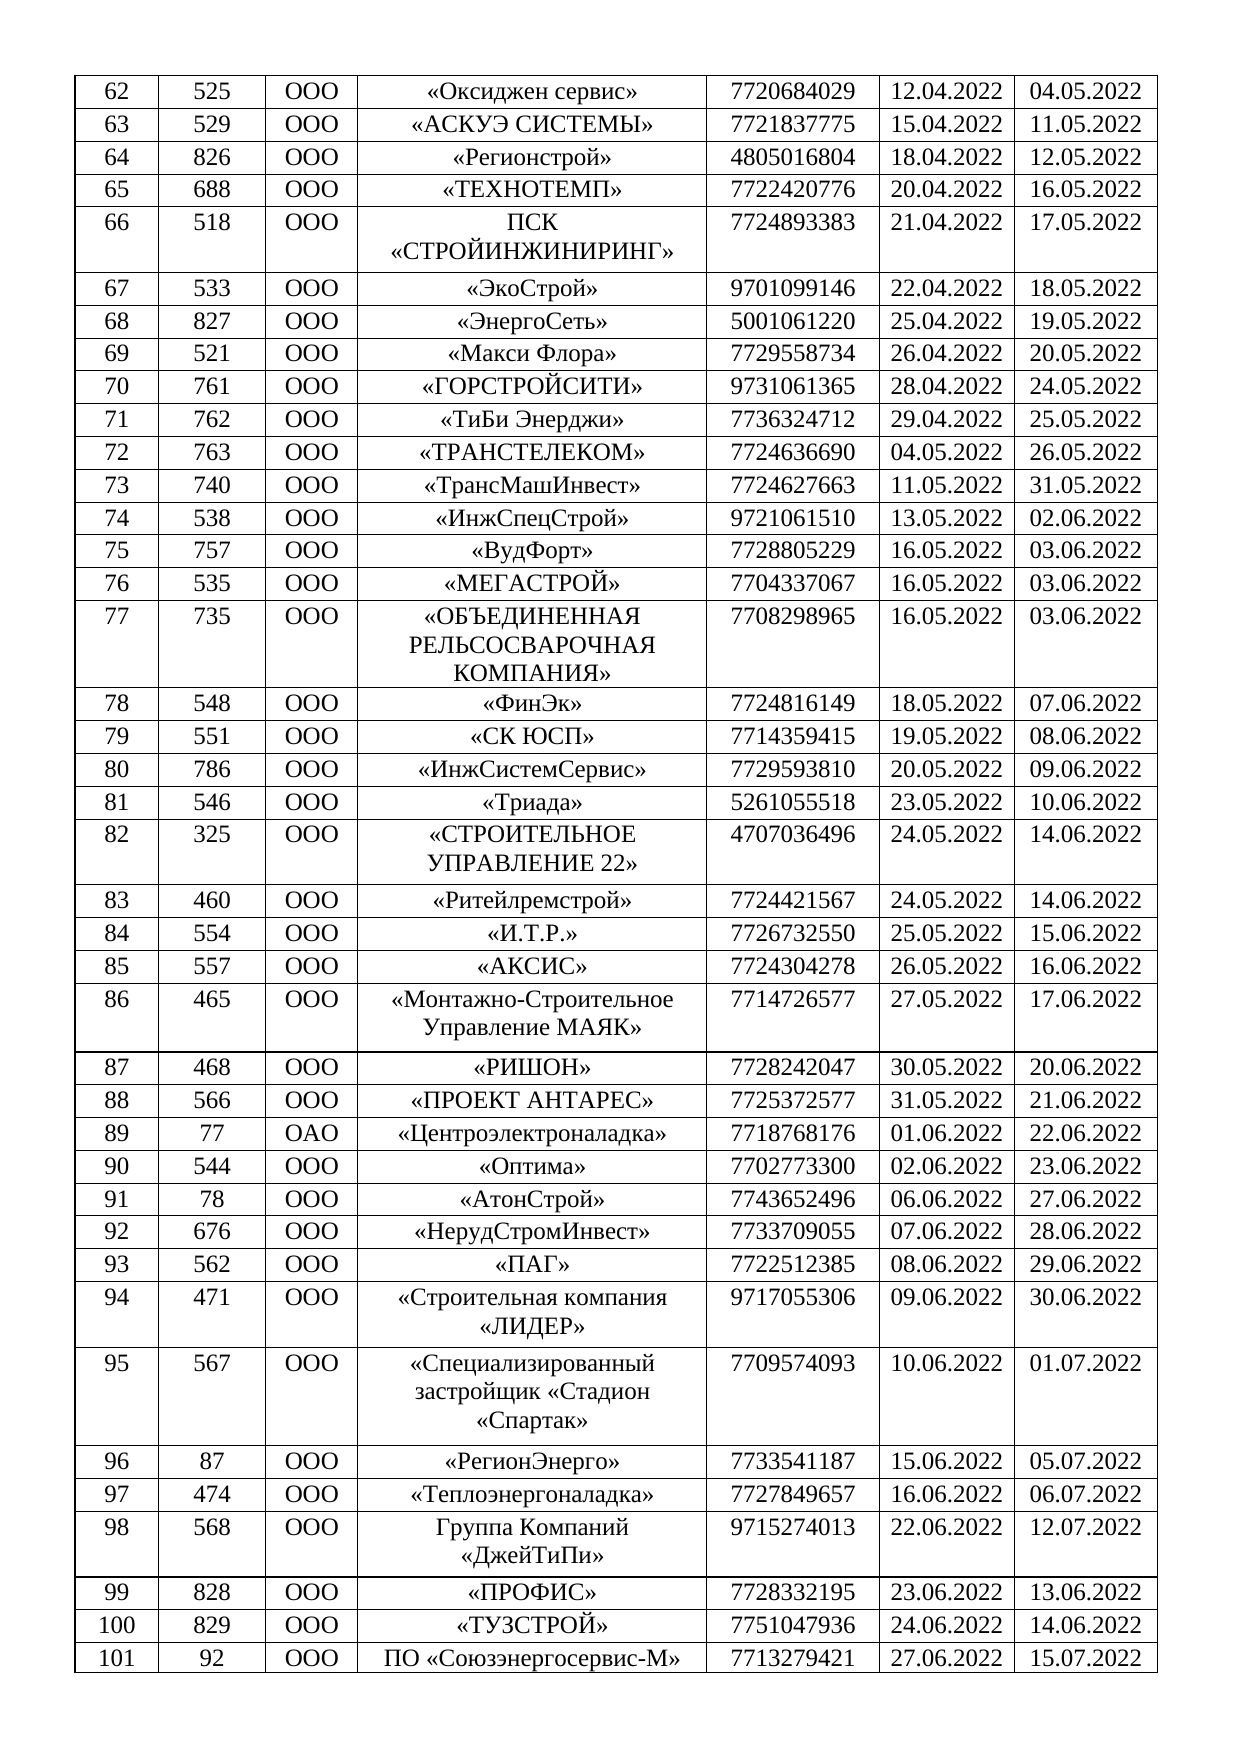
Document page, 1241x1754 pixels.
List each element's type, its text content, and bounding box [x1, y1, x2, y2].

table_cell 77 [159, 1118, 265, 1150]
table_cell 79 [76, 721, 158, 753]
table_cell 78 [76, 688, 158, 720]
table_cell «ИнжСпецСтрой» [358, 503, 706, 534]
table_cell 80 [76, 754, 158, 786]
table_cell 16.06.2022 [1015, 951, 1157, 983]
table_cell 7724893383 [707, 207, 879, 272]
table_cell 521 [159, 339, 265, 370]
table_cell 02.06.2022 [1015, 503, 1157, 534]
table_cell 01.07.2022 [1015, 1348, 1157, 1445]
table_cell 5261055518 [707, 787, 879, 818]
table_cell «Триада» [358, 787, 706, 818]
table_cell 05.07.2022 [1015, 1446, 1157, 1478]
table_cell ООО [266, 371, 357, 403]
table_cell «ТУЗСТРОЙ» [358, 1610, 706, 1642]
table_cell 13.06.2022 [1015, 1578, 1157, 1609]
table_cell 26.04.2022 [880, 339, 1014, 370]
table_cell 04.05.2022 [880, 437, 1014, 469]
table_cell 27.05.2022 [880, 984, 1014, 1051]
table_cell ОАО [266, 1118, 357, 1150]
table_cell 84 [76, 918, 158, 950]
table_cell 83 [76, 885, 158, 917]
table_cell «ИнжСистемСервис» [358, 754, 706, 786]
table_cell ООО [266, 503, 357, 534]
table_cell 7751047936 [707, 1610, 879, 1642]
table_cell 16.06.2022 [880, 1479, 1014, 1511]
table_cell 7725372577 [707, 1085, 879, 1117]
table_cell 7704337067 [707, 568, 879, 600]
table_cell ООО [266, 1151, 357, 1183]
table_cell 98 [76, 1512, 158, 1576]
table_cell 465 [159, 984, 265, 1051]
table_cell 474 [159, 1479, 265, 1511]
table_cell 73 [76, 470, 158, 502]
table_cell 16.05.2022 [1015, 175, 1157, 206]
table_cell «Монтажно-Строительное Управление МАЯК» [358, 984, 706, 1051]
table_cell ООО [266, 1249, 357, 1281]
table_cell 7728242047 [707, 1053, 879, 1084]
table_cell ООО [266, 1085, 357, 1117]
table_cell 88 [76, 1085, 158, 1117]
table_cell 26.05.2022 [1015, 437, 1157, 469]
table_cell 11.05.2022 [880, 470, 1014, 502]
table_cell 17.06.2022 [1015, 984, 1157, 1051]
table_cell 09.06.2022 [880, 1282, 1014, 1347]
table_cell ООО [266, 339, 357, 370]
table_cell 18.05.2022 [880, 688, 1014, 720]
table_cell 548 [159, 688, 265, 720]
table_cell ПСК «СТРОЙИНЖИНИРИНГ» [358, 207, 706, 272]
table_cell 518 [159, 207, 265, 272]
table_cell 16.05.2022 [880, 601, 1014, 687]
table_cell 16.05.2022 [880, 568, 1014, 600]
table_cell 12.07.2022 [1015, 1512, 1157, 1576]
table_cell 13.05.2022 [880, 503, 1014, 534]
table_cell 25.04.2022 [880, 306, 1014, 337]
table_cell 535 [159, 568, 265, 600]
table_cell «ОБЪЕДИНЕННАЯ РЕЛЬСОСВАРОЧНАЯ КОМПАНИЯ» [358, 601, 706, 687]
table_cell Группа Компаний «ДжейТиПи» [358, 1512, 706, 1576]
table_cell 9715274013 [707, 1512, 879, 1576]
table_cell 567 [159, 1348, 265, 1445]
table_cell 07.06.2022 [880, 1216, 1014, 1248]
table_cell 7728805229 [707, 535, 879, 567]
table_cell 828 [159, 1578, 265, 1609]
table_cell «Теплоэнергоналадка» [358, 1479, 706, 1511]
table_cell 7736324712 [707, 404, 879, 436]
table_cell «ГОРСТРОЙСИТИ» [358, 371, 706, 403]
table_cell 557 [159, 951, 265, 983]
table_cell 06.06.2022 [880, 1184, 1014, 1215]
table_cell 81 [76, 787, 158, 818]
table_cell 19.05.2022 [1015, 306, 1157, 337]
table_cell ООО [266, 1643, 357, 1672]
table_cell 66 [76, 207, 158, 272]
table_cell 01.06.2022 [880, 1118, 1014, 1150]
table_cell 7724304278 [707, 951, 879, 983]
table_cell 22.06.2022 [1015, 1118, 1157, 1150]
table_cell ООО [266, 142, 357, 173]
table_cell ООО [266, 306, 357, 337]
table_cell 688 [159, 175, 265, 206]
table_cell 28.06.2022 [1015, 1216, 1157, 1248]
table_cell 30.06.2022 [1015, 1282, 1157, 1347]
table_cell 460 [159, 885, 265, 917]
table_cell 20.05.2022 [1015, 339, 1157, 370]
table_cell 15.06.2022 [880, 1446, 1014, 1478]
table_cell 92 [159, 1643, 265, 1672]
table_cell 562 [159, 1249, 265, 1281]
table_cell ООО [266, 1184, 357, 1215]
table_cell ООО [266, 175, 357, 206]
table_cell 471 [159, 1282, 265, 1347]
table_cell 90 [76, 1151, 158, 1183]
table_cell «МЕГАСТРОЙ» [358, 568, 706, 600]
table_cell 87 [76, 1053, 158, 1084]
table_cell 25.05.2022 [880, 918, 1014, 950]
table_cell 28.04.2022 [880, 371, 1014, 403]
table_cell ООО [266, 1479, 357, 1511]
table_cell 7729558734 [707, 339, 879, 370]
table_cell 77 [76, 601, 158, 687]
table_cell ООО [266, 721, 357, 753]
table_cell 7724421567 [707, 885, 879, 917]
table_cell «Макси Флора» [358, 339, 706, 370]
table_cell 10.06.2022 [1015, 787, 1157, 818]
table_cell 96 [76, 1446, 158, 1478]
table_cell ООО [266, 688, 357, 720]
table_cell «АтонСтрой» [358, 1184, 706, 1215]
table_cell «РИШОН» [358, 1053, 706, 1084]
table_cell ООО [266, 404, 357, 436]
table_cell ООО [266, 535, 357, 567]
table_cell 95 [76, 1348, 158, 1445]
table_cell 24.05.2022 [1015, 371, 1157, 403]
table_cell 92 [76, 1216, 158, 1248]
table_cell 69 [76, 339, 158, 370]
table_cell 9701099146 [707, 273, 879, 305]
table_cell ООО [266, 754, 357, 786]
table_cell 554 [159, 918, 265, 950]
table_cell ООО [266, 1216, 357, 1248]
table_cell 29.06.2022 [1015, 1249, 1157, 1281]
table_cell 7724816149 [707, 688, 879, 720]
table_cell «Регионстрой» [358, 142, 706, 173]
table_cell 86 [76, 984, 158, 1051]
table_cell 546 [159, 787, 265, 818]
table_cell 15.04.2022 [880, 109, 1014, 141]
table_cell «НерудСтромИнвест» [358, 1216, 706, 1248]
table_cell 735 [159, 601, 265, 687]
table_cell «СК ЮСП» [358, 721, 706, 753]
table_cell 568 [159, 1512, 265, 1576]
table_cell 7726732550 [707, 918, 879, 950]
table_cell 14.06.2022 [1015, 820, 1157, 884]
table_cell ООО [266, 1578, 357, 1609]
table_cell 78 [159, 1184, 265, 1215]
table_cell 08.06.2022 [1015, 721, 1157, 753]
table_cell 70 [76, 371, 158, 403]
table_cell 03.06.2022 [1015, 601, 1157, 687]
table_cell 24.05.2022 [880, 820, 1014, 884]
table_cell 7702773300 [707, 1151, 879, 1183]
table_cell «И.Т.Р.» [358, 918, 706, 950]
table_cell ООО [266, 820, 357, 884]
table_cell 740 [159, 470, 265, 502]
table_cell 27.06.2022 [880, 1643, 1014, 1672]
table_cell 68 [76, 306, 158, 337]
table_cell 94 [76, 1282, 158, 1347]
table_cell 97 [76, 1479, 158, 1511]
table_cell 23.05.2022 [880, 787, 1014, 818]
table_cell 761 [159, 371, 265, 403]
table_cell 468 [159, 1053, 265, 1084]
table_cell 03.06.2022 [1015, 568, 1157, 600]
table_cell 85 [76, 951, 158, 983]
table_cell 7729593810 [707, 754, 879, 786]
table_cell 74 [76, 503, 158, 534]
table_cell 62 [76, 76, 158, 108]
table_cell 75 [76, 535, 158, 567]
table_cell 25.05.2022 [1015, 404, 1157, 436]
table_cell 7722420776 [707, 175, 879, 206]
table_cell 21.06.2022 [1015, 1085, 1157, 1117]
table_cell 24.05.2022 [880, 885, 1014, 917]
table_cell ООО [266, 207, 357, 272]
table_cell 827 [159, 306, 265, 337]
table_cell 09.06.2022 [1015, 754, 1157, 786]
table_cell 7720684029 [707, 76, 879, 108]
table_cell ООО [266, 109, 357, 141]
table_cell «РегионЭнерго» [358, 1446, 706, 1478]
table_cell 91 [76, 1184, 158, 1215]
table_cell 7727849657 [707, 1479, 879, 1511]
table_cell 21.04.2022 [880, 207, 1014, 272]
table_cell ООО [266, 568, 357, 600]
table_cell ООО [266, 470, 357, 502]
table_cell 14.06.2022 [1015, 1610, 1157, 1642]
table_cell 23.06.2022 [1015, 1151, 1157, 1183]
table_cell «ТиБи Энерджи» [358, 404, 706, 436]
table_cell «Оптима» [358, 1151, 706, 1183]
table_cell 551 [159, 721, 265, 753]
table_cell 22.06.2022 [880, 1512, 1014, 1576]
table_cell 101 [76, 1643, 158, 1672]
table_cell 829 [159, 1610, 265, 1642]
table_cell 76 [76, 568, 158, 600]
table_cell «ТрансМашИнвест» [358, 470, 706, 502]
table_cell 7728332195 [707, 1578, 879, 1609]
table_cell 99 [76, 1578, 158, 1609]
table_cell 566 [159, 1085, 265, 1117]
table_cell ООО [266, 1282, 357, 1347]
table_cell «ЭнергоСеть» [358, 306, 706, 337]
table_cell 7733541187 [707, 1446, 879, 1478]
table_cell 676 [159, 1216, 265, 1248]
table_cell «ПРОЕКТ АНТАРЕС» [358, 1085, 706, 1117]
table_cell 14.06.2022 [1015, 885, 1157, 917]
table_cell ООО [266, 1053, 357, 1084]
table_cell 9721061510 [707, 503, 879, 534]
table_cell 538 [159, 503, 265, 534]
table_cell 9731061365 [707, 371, 879, 403]
table_cell 4707036496 [707, 820, 879, 884]
table_cell 19.05.2022 [880, 721, 1014, 753]
table_cell 06.07.2022 [1015, 1479, 1157, 1511]
table_cell 7721837775 [707, 109, 879, 141]
table_cell 544 [159, 1151, 265, 1183]
table_cell 16.05.2022 [880, 535, 1014, 567]
table_cell 26.05.2022 [880, 951, 1014, 983]
table_cell «Специализированный застройщик «Стадион «Спартак» [358, 1348, 706, 1445]
table_cell «ТЕХНОТЕМП» [358, 175, 706, 206]
table_cell 525 [159, 76, 265, 108]
table_cell ООО [266, 437, 357, 469]
table_cell 7714726577 [707, 984, 879, 1051]
table_cell ООО [266, 76, 357, 108]
table_cell 100 [76, 1610, 158, 1642]
table_cell 20.06.2022 [1015, 1053, 1157, 1084]
table_cell 7722512385 [707, 1249, 879, 1281]
table_cell 03.06.2022 [1015, 535, 1157, 567]
table_cell 7718768176 [707, 1118, 879, 1150]
table_cell 11.05.2022 [1015, 109, 1157, 141]
table_cell ООО [266, 273, 357, 305]
table_cell 7713279421 [707, 1643, 879, 1672]
table_cell 7724627663 [707, 470, 879, 502]
table_cell ООО [266, 885, 357, 917]
table_cell ООО [266, 787, 357, 818]
table_cell «Центроэлектроналадка» [358, 1118, 706, 1150]
table_cell 15.06.2022 [1015, 918, 1157, 950]
table_cell 325 [159, 820, 265, 884]
table_cell «Оксиджен сервис» [358, 76, 706, 108]
table_cell 12.05.2022 [1015, 142, 1157, 173]
table_cell 5001061220 [707, 306, 879, 337]
table_cell «Строительная компания «ЛИДЕР» [358, 1282, 706, 1347]
table_cell «ТРАНСТЕЛЕКОМ» [358, 437, 706, 469]
table_cell 17.05.2022 [1015, 207, 1157, 272]
table_cell 71 [76, 404, 158, 436]
table_cell «АСКУЭ СИСТЕМЫ» [358, 109, 706, 141]
table_cell 7743652496 [707, 1184, 879, 1215]
table_cell 7709574093 [707, 1348, 879, 1445]
table_cell 7708298965 [707, 601, 879, 687]
table_cell «СТРОИТЕЛЬНОЕ УПРАВЛЕНИЕ 22» [358, 820, 706, 884]
table_cell 4805016804 [707, 142, 879, 173]
table_cell 7724636690 [707, 437, 879, 469]
table_cell 20.04.2022 [880, 175, 1014, 206]
table_cell 18.04.2022 [880, 142, 1014, 173]
table_cell 08.06.2022 [880, 1249, 1014, 1281]
table_cell 31.05.2022 [1015, 470, 1157, 502]
table_cell 18.05.2022 [1015, 273, 1157, 305]
table_cell 93 [76, 1249, 158, 1281]
table_cell 529 [159, 109, 265, 141]
table_cell 20.05.2022 [880, 754, 1014, 786]
table_cell 65 [76, 175, 158, 206]
table_cell ООО [266, 1512, 357, 1576]
table_cell 64 [76, 142, 158, 173]
table_cell 12.04.2022 [880, 76, 1014, 108]
table_cell «ЭкоСтрой» [358, 273, 706, 305]
table_cell 7714359415 [707, 721, 879, 753]
table_cell «АКСИС» [358, 951, 706, 983]
table_cell 15.07.2022 [1015, 1643, 1157, 1672]
table_cell 24.06.2022 [880, 1610, 1014, 1642]
table_cell 29.04.2022 [880, 404, 1014, 436]
table_cell 23.06.2022 [880, 1578, 1014, 1609]
table_cell 763 [159, 437, 265, 469]
table_cell ООО [266, 984, 357, 1051]
table_cell 826 [159, 142, 265, 173]
table_cell ООО [266, 1348, 357, 1445]
table_cell 7733709055 [707, 1216, 879, 1248]
table_cell 762 [159, 404, 265, 436]
table_cell «Ритейлремстрой» [358, 885, 706, 917]
table_cell 786 [159, 754, 265, 786]
table_cell ООО [266, 951, 357, 983]
table_cell 82 [76, 820, 158, 884]
table_cell 10.06.2022 [880, 1348, 1014, 1445]
table_cell 02.06.2022 [880, 1151, 1014, 1183]
table_cell 89 [76, 1118, 158, 1150]
table_cell 04.05.2022 [1015, 76, 1157, 108]
table_cell 30.05.2022 [880, 1053, 1014, 1084]
table_cell «ПРОФИС» [358, 1578, 706, 1609]
table_cell ООО [266, 1446, 357, 1478]
table_cell ООО [266, 601, 357, 687]
table_cell 22.04.2022 [880, 273, 1014, 305]
table_cell 31.05.2022 [880, 1085, 1014, 1117]
table_cell 72 [76, 437, 158, 469]
table_cell 63 [76, 109, 158, 141]
table_cell «ФинЭк» [358, 688, 706, 720]
table_cell «ПАГ» [358, 1249, 706, 1281]
table_cell 87 [159, 1446, 265, 1478]
table_cell «ВудФорт» [358, 535, 706, 567]
table_cell 533 [159, 273, 265, 305]
table_cell 27.06.2022 [1015, 1184, 1157, 1215]
table_cell ООО [266, 1610, 357, 1642]
table_cell 07.06.2022 [1015, 688, 1157, 720]
table_cell 757 [159, 535, 265, 567]
table_cell ПО «Союзэнергосервис-М» [358, 1643, 706, 1672]
table_cell 9717055306 [707, 1282, 879, 1347]
table_cell 67 [76, 273, 158, 305]
table_cell ООО [266, 918, 357, 950]
